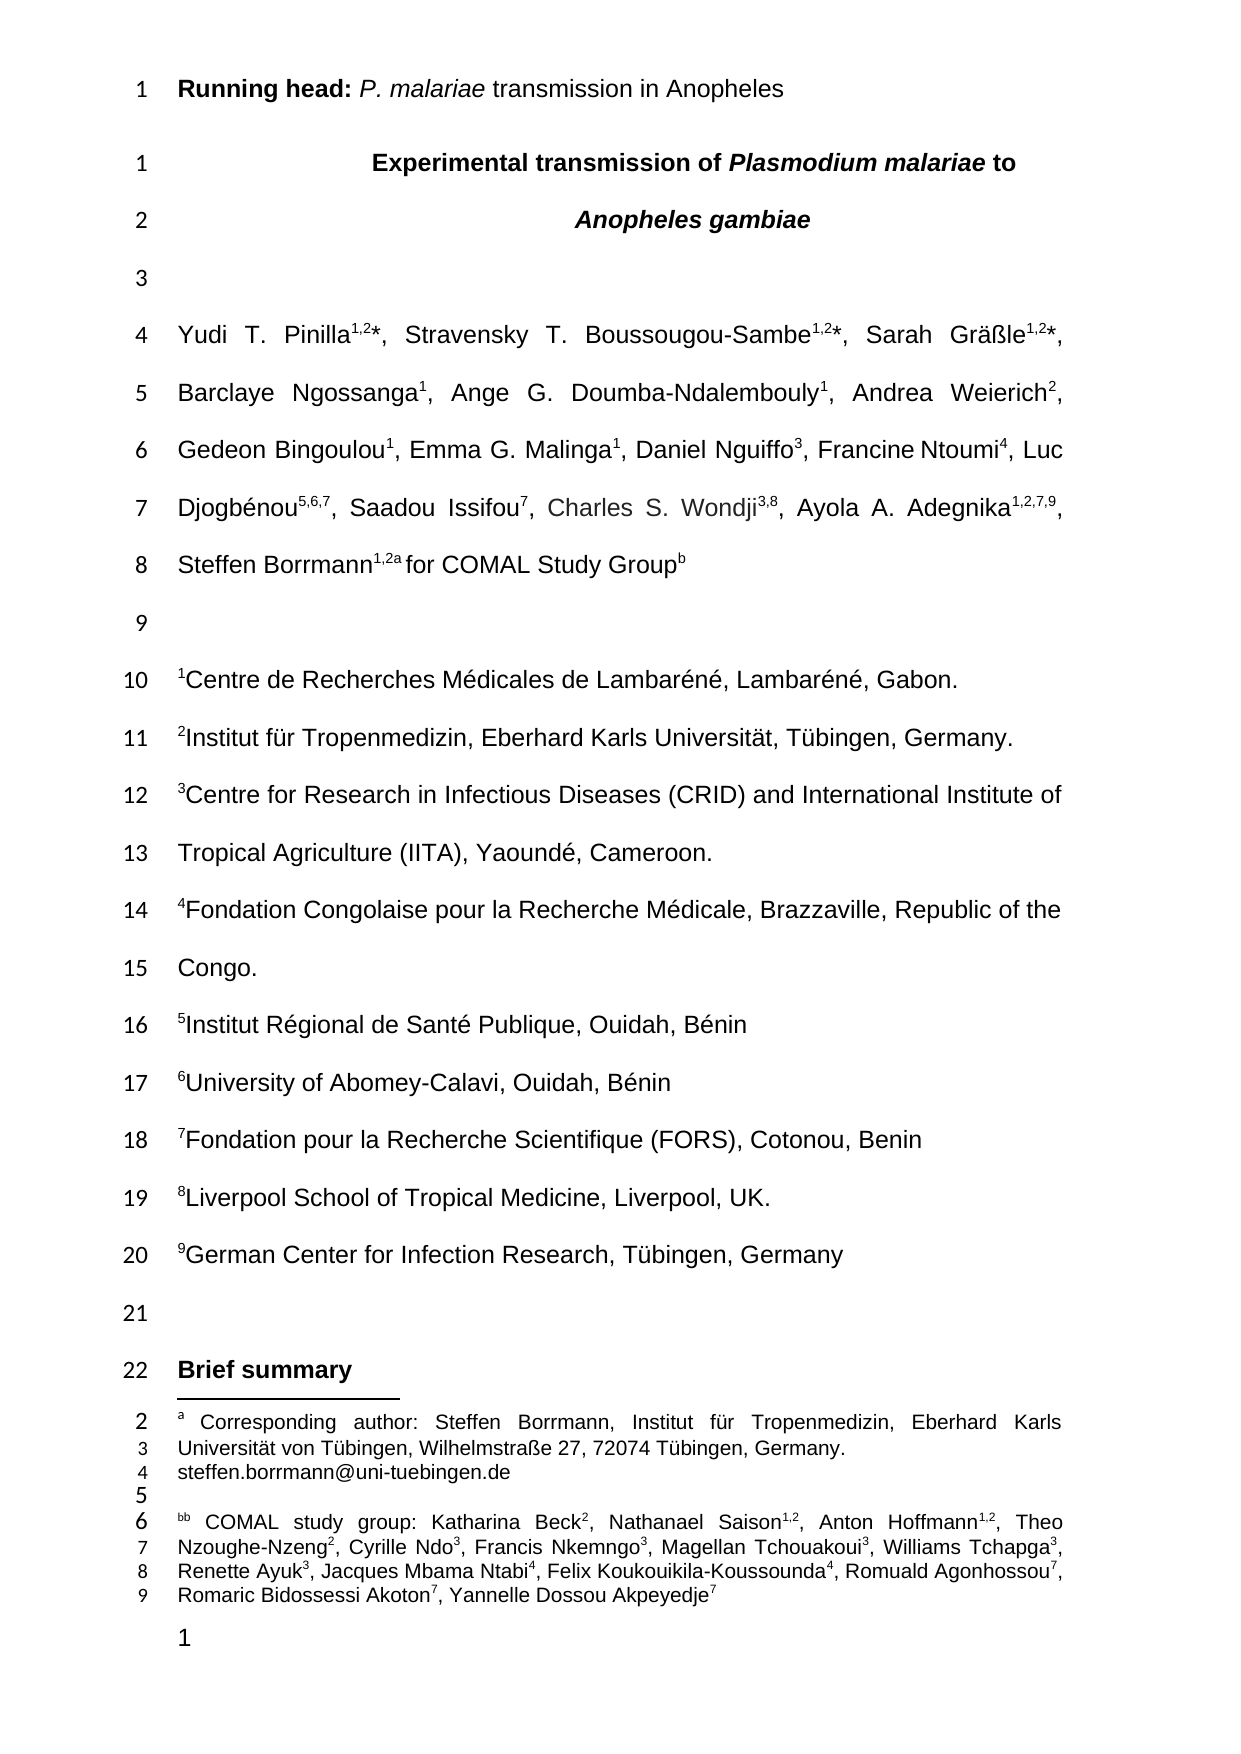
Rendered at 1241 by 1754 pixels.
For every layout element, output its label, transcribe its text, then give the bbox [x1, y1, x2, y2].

text Brief summary [177, 1355, 1063, 1384]
text Experimental transmission of Plasmodium malariae to Anopheles gambiae [325, 148, 1063, 234]
text 5Institut Régional de Santé Publique, Ouidah, Bénin [177, 1010, 1063, 1039]
text 3Centre for Research in Infectious Diseases (CRID) and International Institute of Tropical Agriculture (IITA), Yaoundé, Cameroon. [177, 780, 1063, 866]
text 8Liverpool School of Tropical Medicine, Liverpool, UK. [177, 1183, 1063, 1211]
text 6University of Abomey-Calavi, Ouidah, Bénin [177, 1068, 1063, 1096]
text 7Fondation pour la Recherche Scientifique (FORS), Cotonou, Benin [177, 1125, 1063, 1154]
text Yudi T. Pinilla1,2*, Stravensky T. Boussougou-Sambe1,2*, Sarah Gräßle1,2*, Barclaye Ngossanga1, Ange G. Doumba-Ndalembouly1, Andrea Weierich2, Gedeon Bingoulou1, Emma G. Malinga1, Daniel Nguiffo3, Francine Ntoumi4, Luc Djogbénou5,6,7, Saadou Issifou7, Charles S. Wondji3,8, Ayola A. Adegnika1,2,7,9, Steffen Borrmann1,2a for COMAL Study Groupb [177, 320, 1063, 579]
text 9German Center for Infection Research, Tübingen, Germany [177, 1240, 1063, 1269]
text 4Fondation Congolaise pour la Recherche Médicale, Brazzaville, Republic of the Congo. [177, 895, 1063, 981]
text 2Institut für Tropenmedizin, Eberhard Karls Universität, Tübingen, Germany. [177, 723, 1063, 751]
text 1Centre de Recherches Médicales de Lambaréné, Lambaréné, Gabon. [177, 665, 1063, 694]
